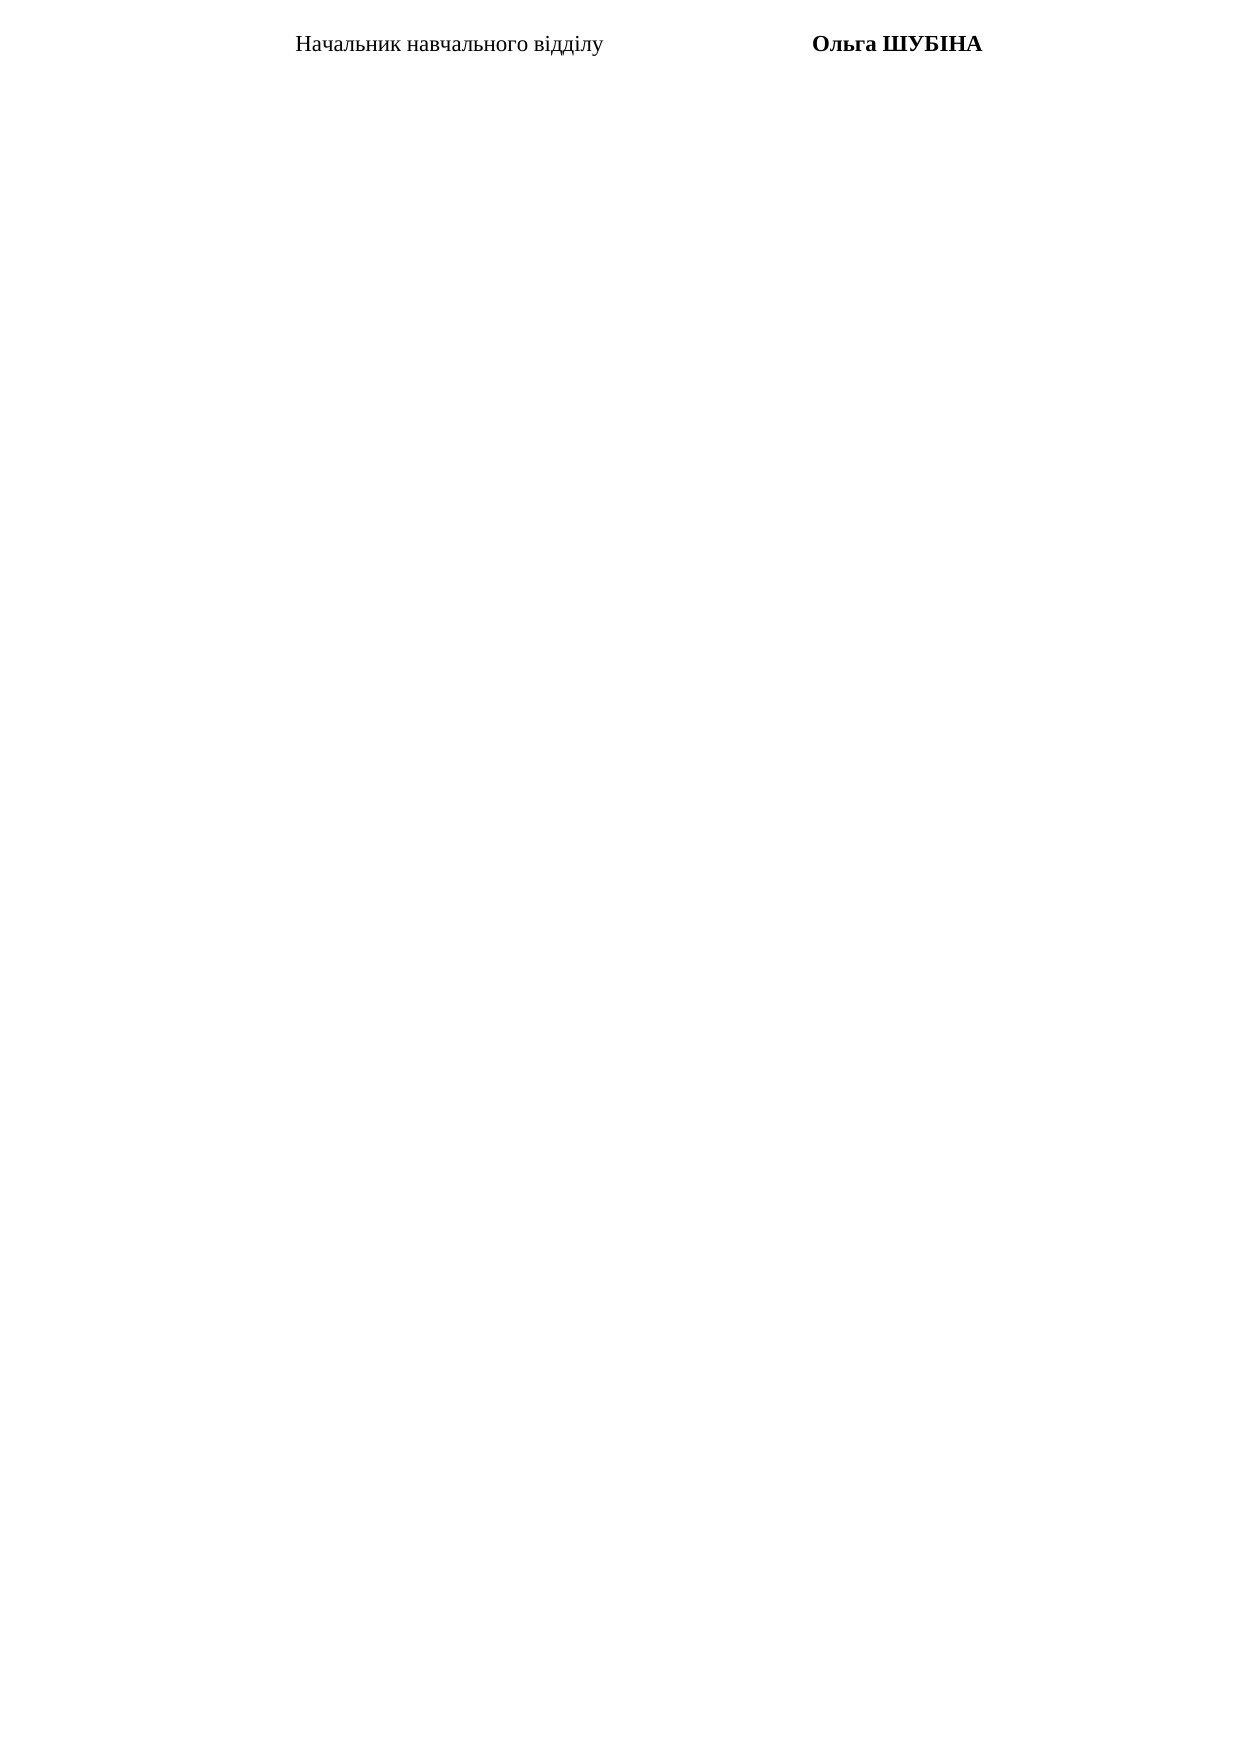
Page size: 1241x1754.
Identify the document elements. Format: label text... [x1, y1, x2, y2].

text Начальник навчального відділу Ольга ШУБІНА [221, 29, 1181, 56]
